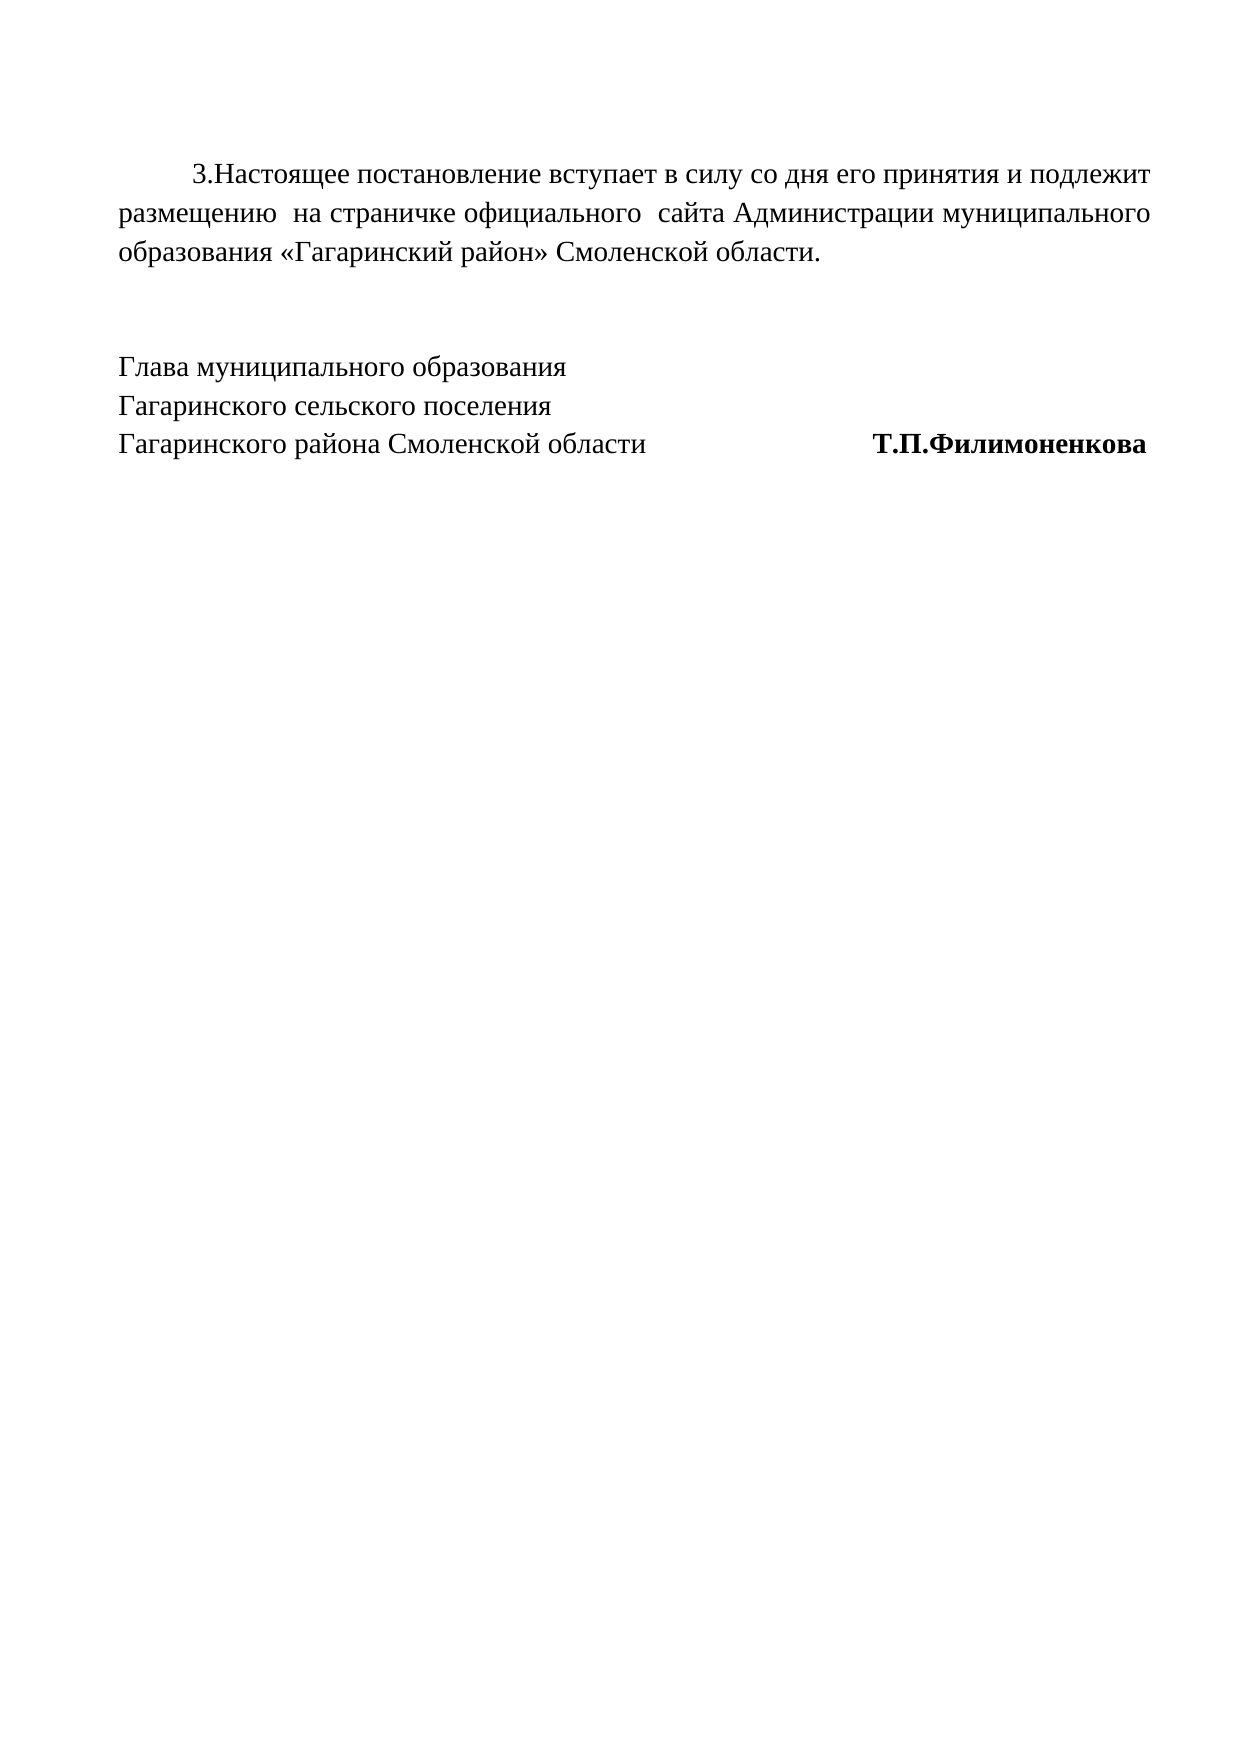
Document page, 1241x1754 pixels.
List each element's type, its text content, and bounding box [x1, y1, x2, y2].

text Гагаринского сельского поселения [118, 388, 1152, 421]
text Гагаринского района Смоленской области Т.П.Филимоненкова [118, 426, 1152, 460]
text Глава муниципального образования [118, 349, 1152, 383]
text 3.Настоящее постановление вступает в силу со дня его принятия и подлежит размещению на страничке официального сайта Администрации муниципального образования «Гагаринский район» Смоленской области. [118, 157, 1152, 267]
